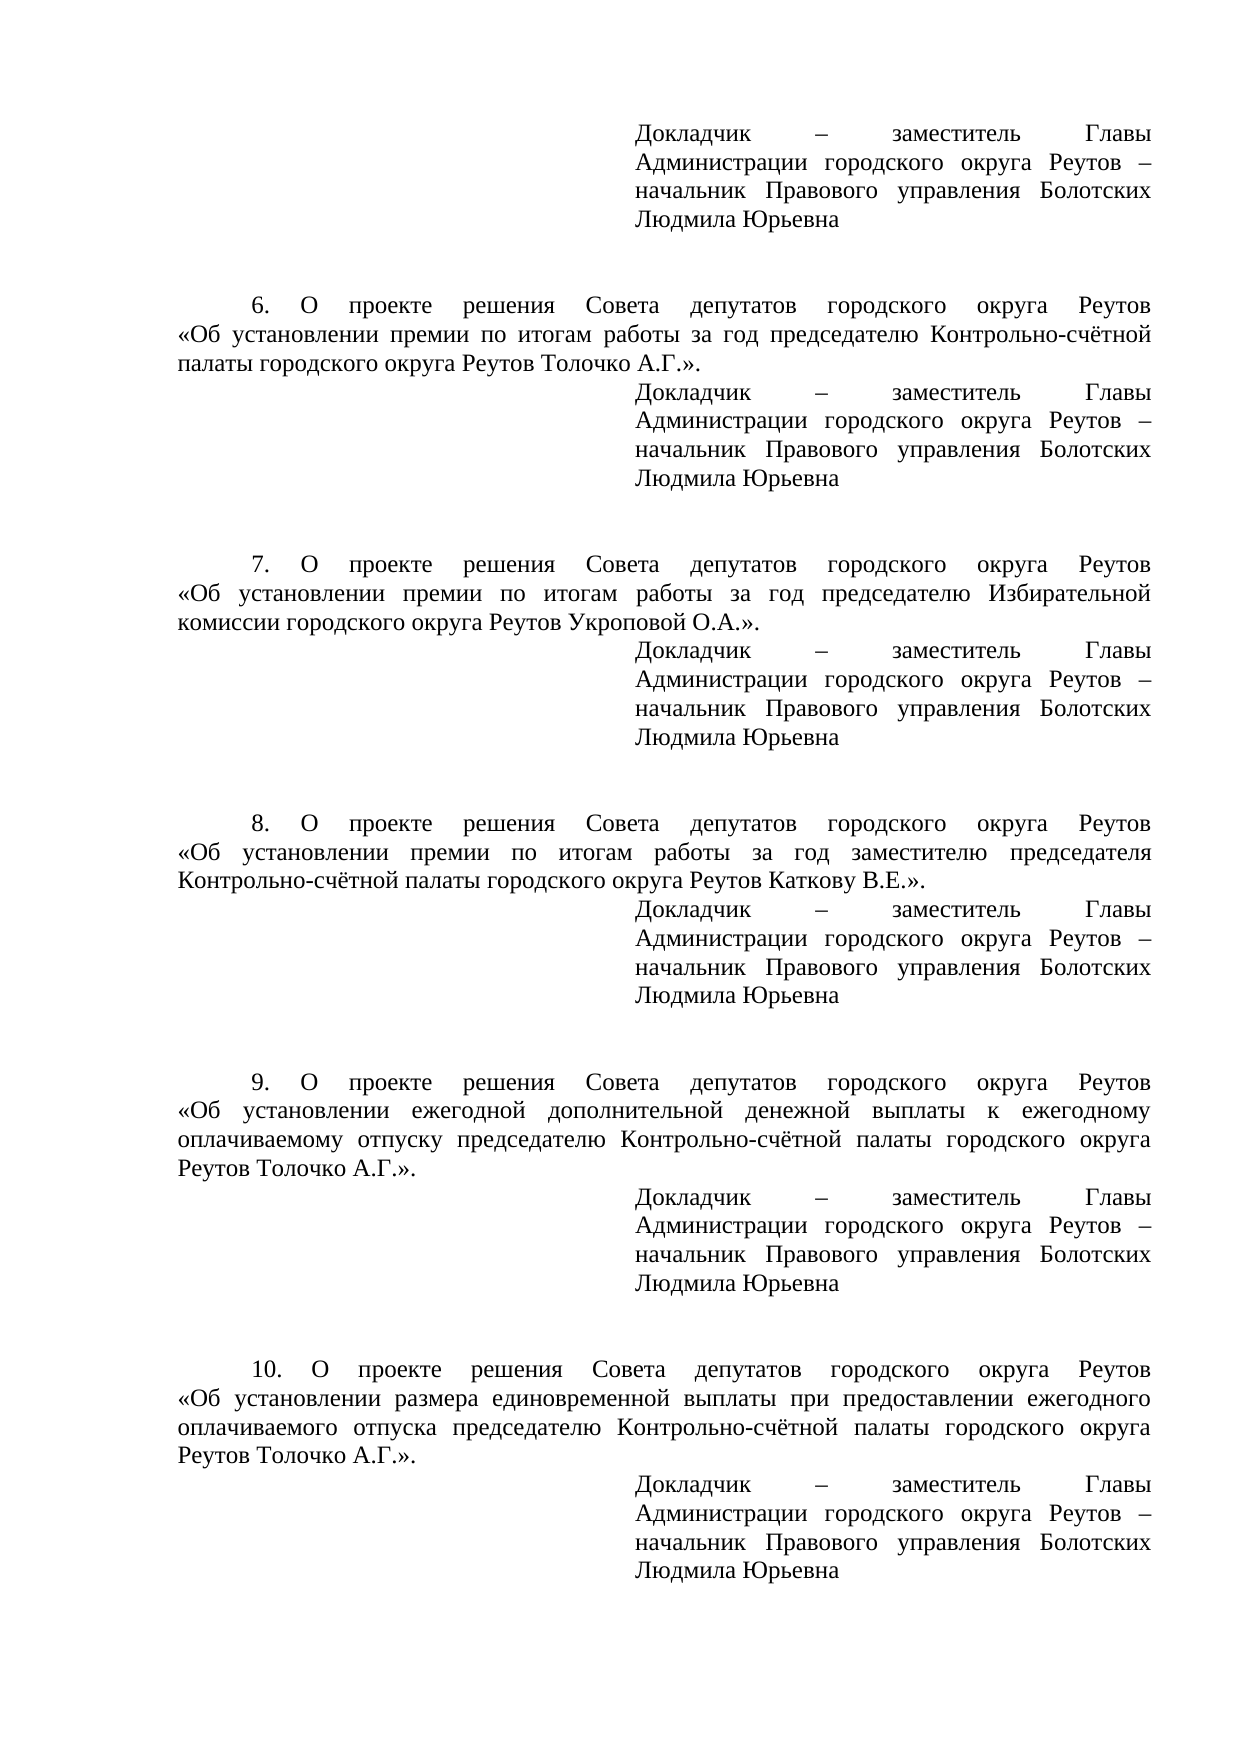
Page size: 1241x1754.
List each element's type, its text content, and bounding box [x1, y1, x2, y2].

text 10. О проекте решения Совета депутатов городского округа Реутов «Об установлении размера единовременной выплаты при предоставлении ежегодного оплачиваемого отпуска председателю Контрольно-счётной палаты городского округа Реутов Толочко А.Г.». [177, 1354, 1152, 1469]
text 7. О проекте решения Совета депутатов городского округа Реутов «Об установлении премии по итогам работы за год председателю Избирательной комиссии городского округа Реутов Укроповой О.А.». [177, 549, 1152, 636]
text Докладчик – заместитель Главы Администрации городского округа Реутов – начальник Правового управления Болотских Людмила Юрьевна [635, 1182, 1152, 1297]
text Докладчик – заместитель Главы Администрации городского округа Реутов – начальник Правового управления Болотских Людмила Юрьевна [635, 377, 1152, 492]
text Докладчик – заместитель Главы Администрации городского округа Реутов – начальник Правового управления Болотских Людмила Юрьевна [635, 894, 1152, 1009]
text 8. О проекте решения Совета депутатов городского округа Реутов «Об установлении премии по итогам работы за год заместителю председателя Контрольно-счётной палаты городского округа Реутов Каткову В.Е.». [177, 808, 1152, 894]
text 6. О проекте решения Совета депутатов городского округа Реутов «Об установлении премии по итогам работы за год председателю Контрольно-счётной палаты городского округа Реутов Толочко А.Г.». [177, 291, 1152, 377]
text 9. О проекте решения Совета депутатов городского округа Реутов «Об установлении ежегодной дополнительной денежной выплаты к ежегодному оплачиваемому отпуску председателю Контрольно-счётной палаты городского округа Реутов Толочко А.Г.». [177, 1067, 1152, 1182]
text Докладчик – заместитель Главы Администрации городского округа Реутов – начальник Правового управления Болотских Людмила Юрьевна [635, 118, 1152, 233]
text Докладчик – заместитель Главы Администрации городского округа Реутов – начальник Правового управления Болотских Людмила Юрьевна [635, 1469, 1152, 1584]
text Докладчик – заместитель Главы Администрации городского округа Реутов – начальник Правового управления Болотских Людмила Юрьевна [635, 636, 1152, 751]
